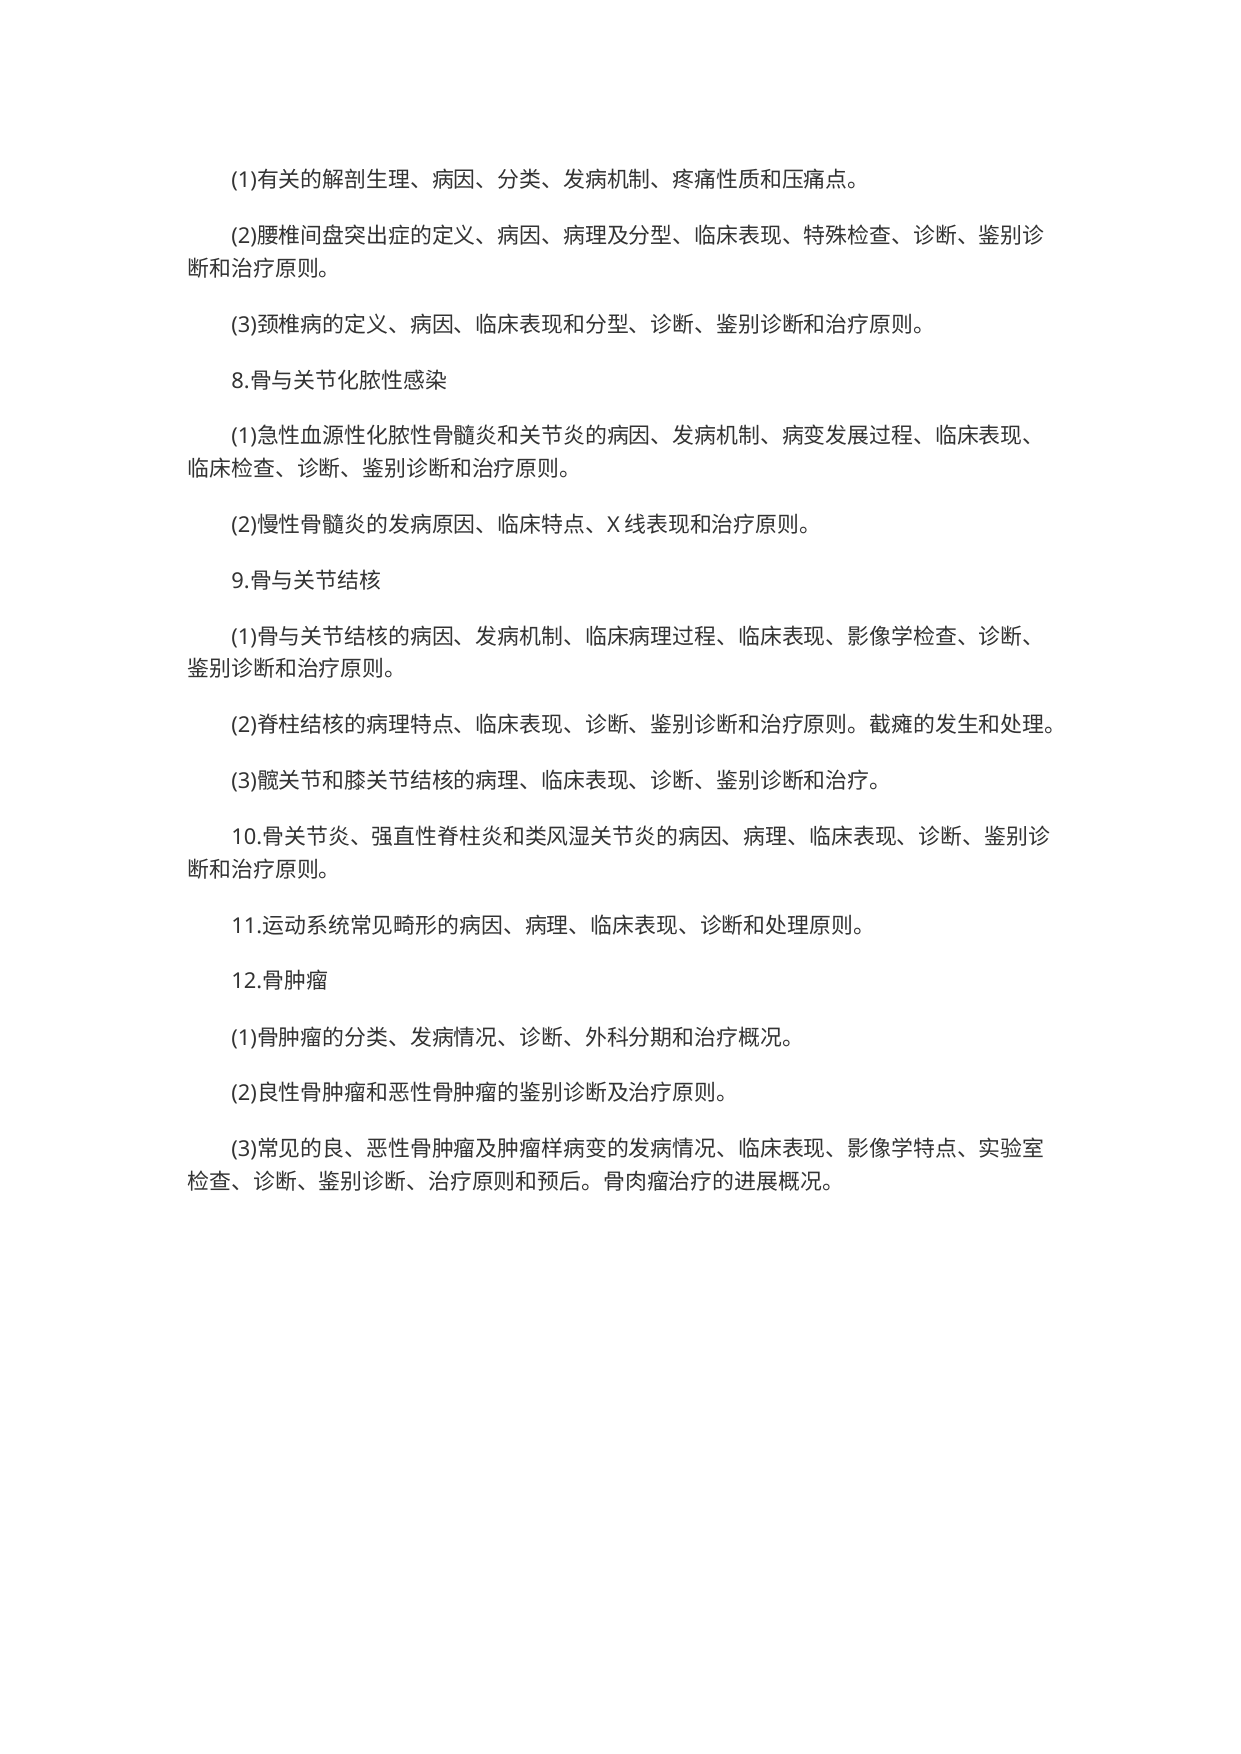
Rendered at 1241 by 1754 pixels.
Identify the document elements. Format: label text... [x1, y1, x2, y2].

text (3)髋关节和膝关节结核的病理、临床表现、诊断、鉴别诊断和治疗。 [187, 763, 1053, 795]
text (2)良性骨肿瘤和恶性骨肿瘤的鉴别诊断及治疗原则。 [187, 1075, 1053, 1108]
text (2)脊柱结核的病理特点、临床表现、诊断、鉴别诊断和治疗原则。截瘫的发生和处理。 [187, 707, 1053, 739]
text (2)腰椎间盘突出症的定义、病因、病理及分型、临床表现、特殊检查、诊断、鉴别诊断和治疗原则。 [187, 218, 1053, 283]
text 10.骨关节炎、强直性脊柱炎和类风湿关节炎的病因、病理、临床表现、诊断、鉴别诊断和治疗原则。 [187, 819, 1053, 884]
text 8.骨与关节化脓性感染 [187, 362, 1053, 395]
text (1)骨肿瘤的分类、发病情况、诊断、外科分期和治疗概况。 [187, 1019, 1053, 1052]
text (3)常见的良、恶性骨肿瘤及肿瘤样病变的发病情况、临床表现、影像学特点、实验室检查、诊断、鉴别诊断、治疗原则和预后。骨肉瘤治疗的进展概况。 [187, 1131, 1053, 1196]
text (1)骨与关节结核的病因、发病机制、临床病理过程、临床表现、影像学检查、诊断、鉴别诊断和治疗原则。 [187, 618, 1053, 683]
text (3)颈椎病的定义、病因、临床表现和分型、诊断、鉴别诊断和治疗原则。 [187, 306, 1053, 339]
text (1)急性血源性化脓性骨髓炎和关节炎的病因、发病机制、病变发展过程、临床表现、临床检查、诊断、鉴别诊断和治疗原则。 [187, 418, 1053, 483]
text (2)慢性骨髓炎的发病原因、临床特点、X线表现和治疗原则。 [187, 507, 1053, 539]
text 12.骨肿瘤 [187, 963, 1053, 996]
text 11.运动系统常见畸形的病因、病理、临床表现、诊断和处理原则。 [187, 907, 1053, 940]
text 9.骨与关节结核 [187, 563, 1053, 595]
text (1)有关的解剖生理、病因、分类、发病机制、疼痛性质和压痛点。 [187, 162, 1053, 194]
